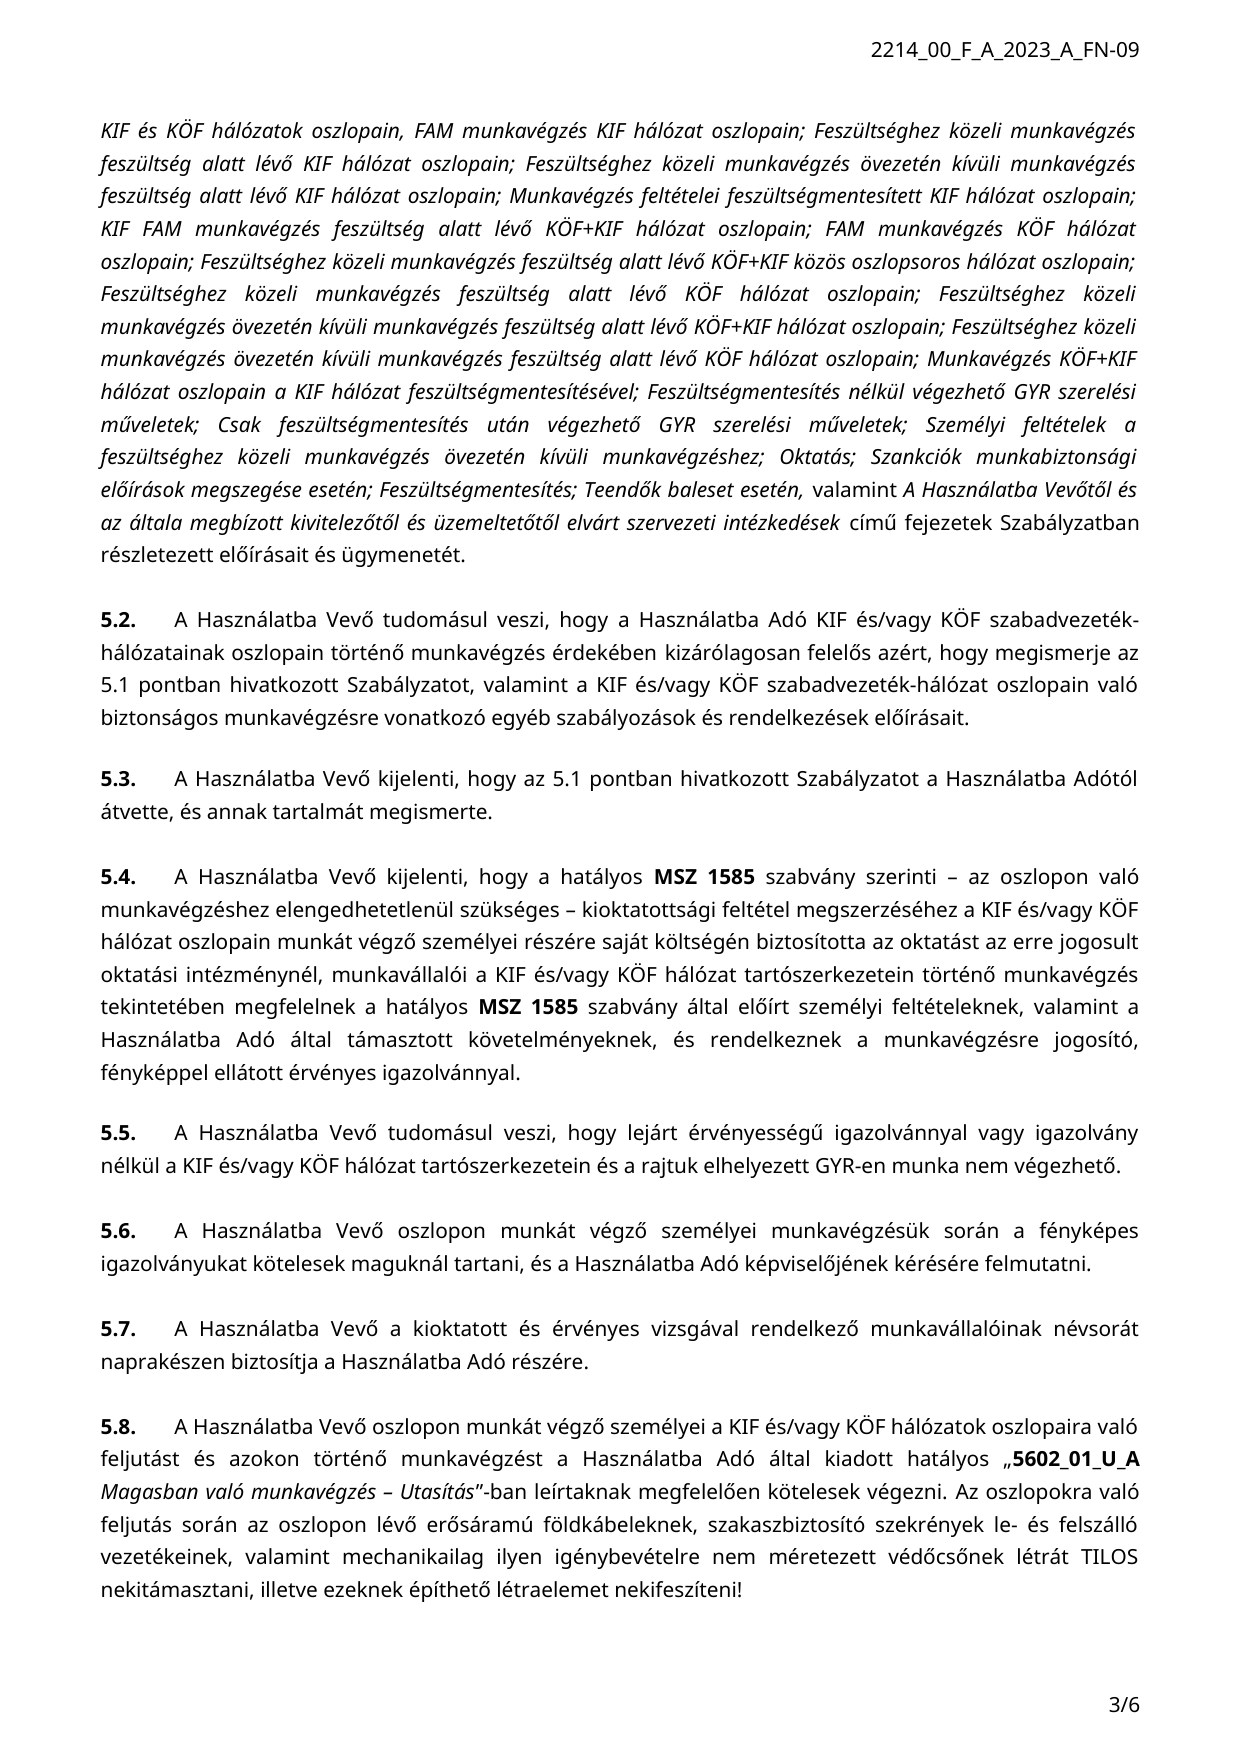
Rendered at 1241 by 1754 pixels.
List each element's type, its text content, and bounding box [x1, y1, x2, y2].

list A Használatba Vevő kijelenti, hogy az 5.1 pontban hivatkozott Szabályzatot a Használatba Adótól átvette, és annak tartalmát megismerte. [100, 764, 1140, 825]
list A Használatba Vevő kijelenti, hogy a hatályos MSZ 1585 szabvány szerinti – az oszlopon való munkavégzéshez elengedhetetlenül szükséges – kioktatottsági feltétel megszerzéséhez a KIF és/vagy KÖF hálózat oszlopain munkát végző személyei részére saját költségén biztosította az oktatást az erre jogosult oktatási intézménynél, munkavállalói a KIF és/vagy KÖF hálózat tartószerkezetein történő munkavégzés tekintetében megfelelnek a hatályos MSZ 1585 szabvány által előírt személyi feltételeknek, valamint a Használatba Adó által támasztott követelményeknek, és rendelkeznek a munkavégzésre jogosító, fényképpel ellátott érvényes igazolvánnyal. [100, 862, 1140, 1086]
list A Használatba Vevő tudomásul veszi, hogy a Használatba Adó KIF és/vagy KÖF szabadvezeték-hálózatainak oszlopain történő munkavégzés érdekében kizárólagosan felelős azért, hogy megismerje az 5.1 pontban hivatkozott Szabályzatot, valamint a KIF és/vagy KÖF szabadvezeték-hálózat oszlopain való biztonságos munkavégzésre vonatkozó egyéb szabályozások és rendelkezések előírásait. [100, 605, 1140, 732]
list A Használatba Vevő tudomásul veszi, hogy lejárt érvényességű igazolvánnyal vagy igazolvány nélkül a KIF és/vagy KÖF hálózat tartószerkezetein és a rajtuk elhelyezett GYR-en munka nem végezhető. [100, 1118, 1140, 1179]
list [100, 116, 1140, 569]
list A Használatba Vevő oszlopon munkát végző személyei a KIF és/vagy KÖF hálózatok oszlopaira való feljutást és azokon történő munkavégzést a Használatba Adó által kiadott hatályos „5602_01_U_A Magasban való munkavégzés – Utasítás”-ban leírtaknak megfelelően kötelesek végezni. Az oszlopokra való feljutás során az oszlopon lévő erősáramú földkábeleknek, szakaszbiztosító szekrények le- és felszálló vezetékeinek, valamint mechanikailag ilyen igénybevételre nem méretezett védőcsőnek létrát TILOS nekitámasztani, illetve ezeknek építhető létraelemet nekifeszíteni! [100, 1412, 1140, 1603]
list A Használatba Vevő oszlopon munkát végző személyei munkavégzésük során a fényképes igazolványukat kötelesek maguknál tartani, és a Használatba Adó képviselőjének kérésére felmutatni. [100, 1216, 1140, 1277]
list A Használatba Vevő a kioktatott és érvényes vizsgával rendelkező munkavállalóinak névsorát naprakészen biztosítja a Használatba Adó részére. [100, 1314, 1140, 1375]
